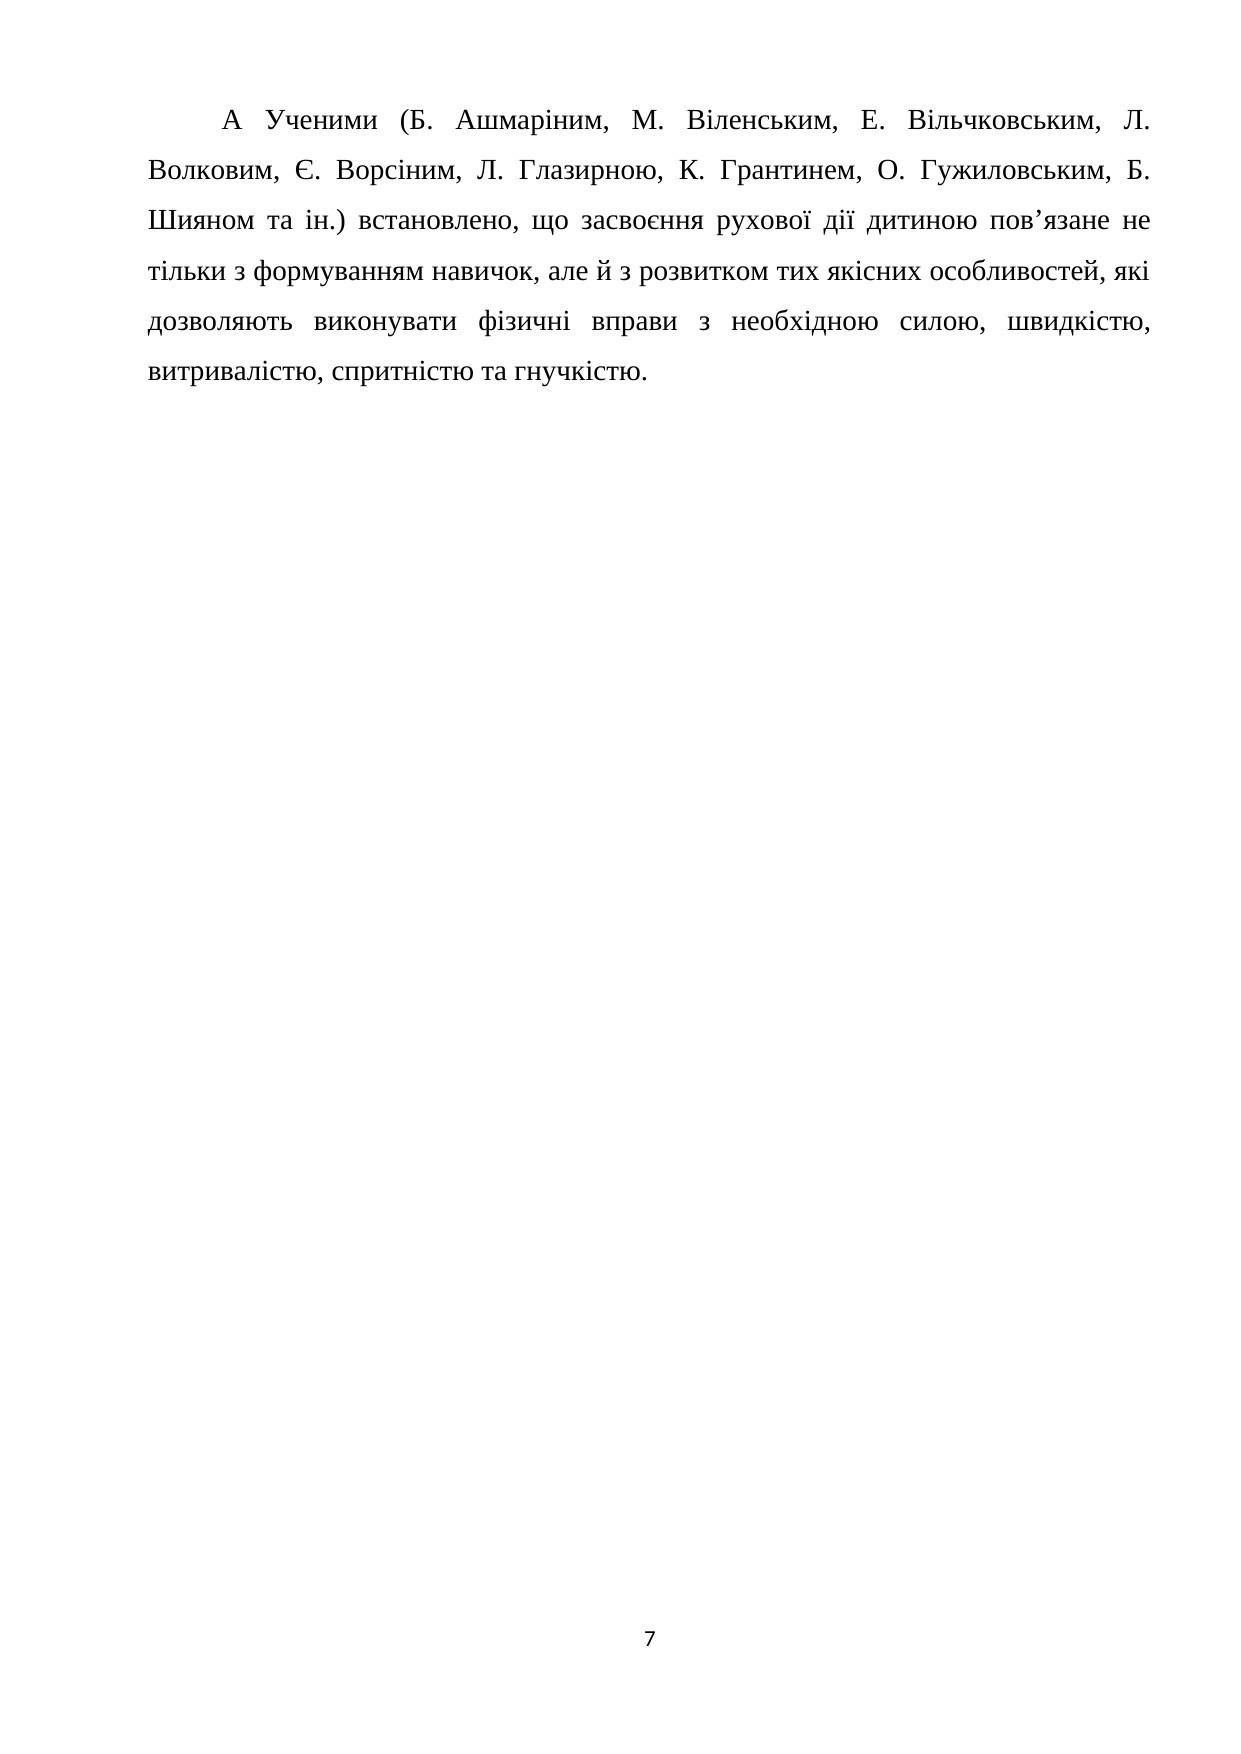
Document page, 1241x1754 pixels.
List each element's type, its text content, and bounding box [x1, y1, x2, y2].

text А Ученими (Б. Ашмаріним, М. Віленським, Е. Вільчковським, Л. Волковим, Є. Ворсіним, Л. Глазирною, К. Грантинем, О. Гужиловським, Б. Шияном та ін.) встановлено, що засвоєння рухової дії дитиною пов’язане не тільки з формуванням навичок, але й з розвитком тих якісних особливостей, які дозволяють виконувати фізичні вправи з необхідною силою, швидкістю, витривалістю, спритністю та гнучкістю. [148, 102, 1152, 387]
